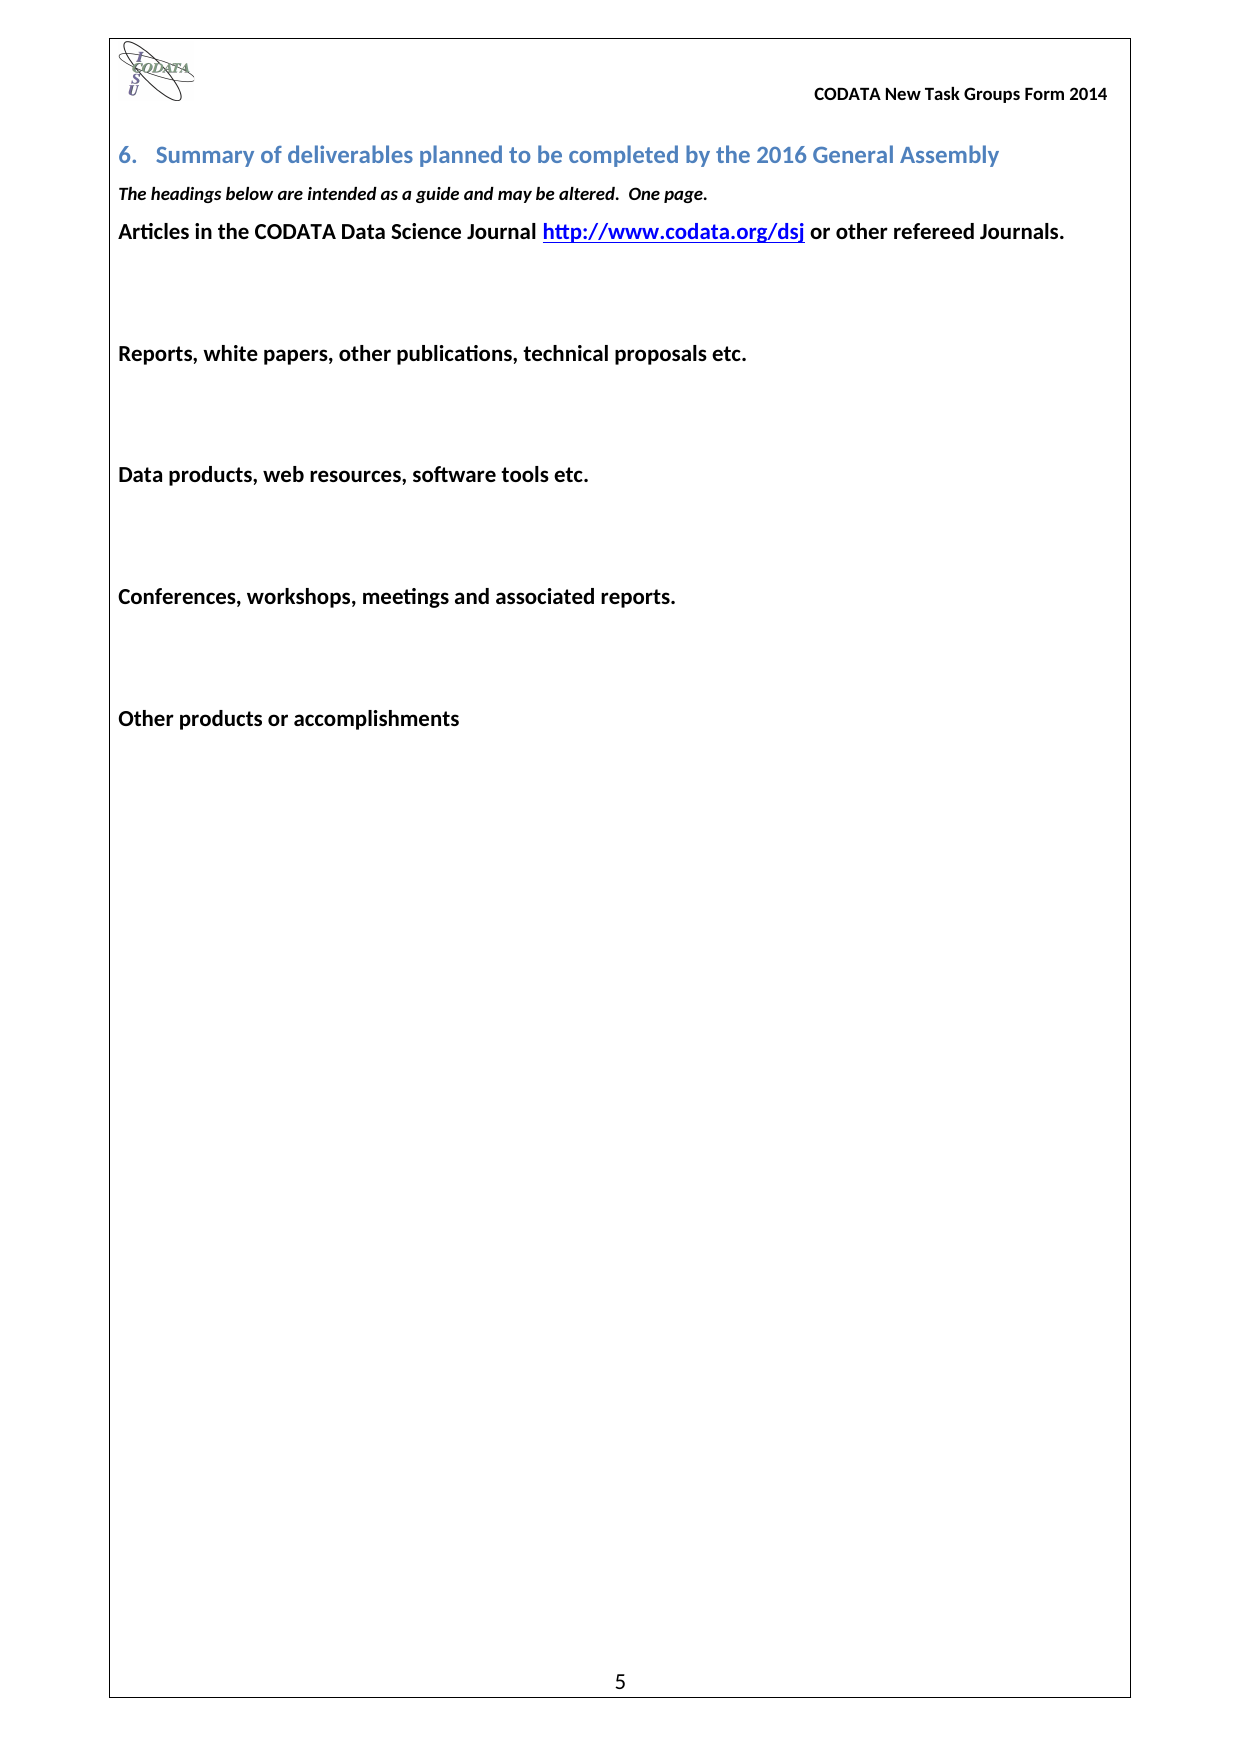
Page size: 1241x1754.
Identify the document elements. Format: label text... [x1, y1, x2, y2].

text Other products or accomplishments [118, 704, 1122, 732]
text Conferences, workshops, meetings and associated reports. [118, 582, 1122, 610]
text Data products, web resources, software tools etc. [118, 461, 1122, 488]
text Articles in the CODATA Data Science Journal http://www.codata.org/dsj or other refereed Journals. [118, 217, 1122, 245]
text Reports, white papers, other publications, technical proposals etc. [118, 339, 1122, 367]
text The headings below are intended as a guide and may be altered. One page. [118, 182, 1122, 205]
subtitle Summary of deliverables planned to be completed by the 2016 General Assembly [118, 139, 1122, 169]
picture [118, 41, 195, 101]
